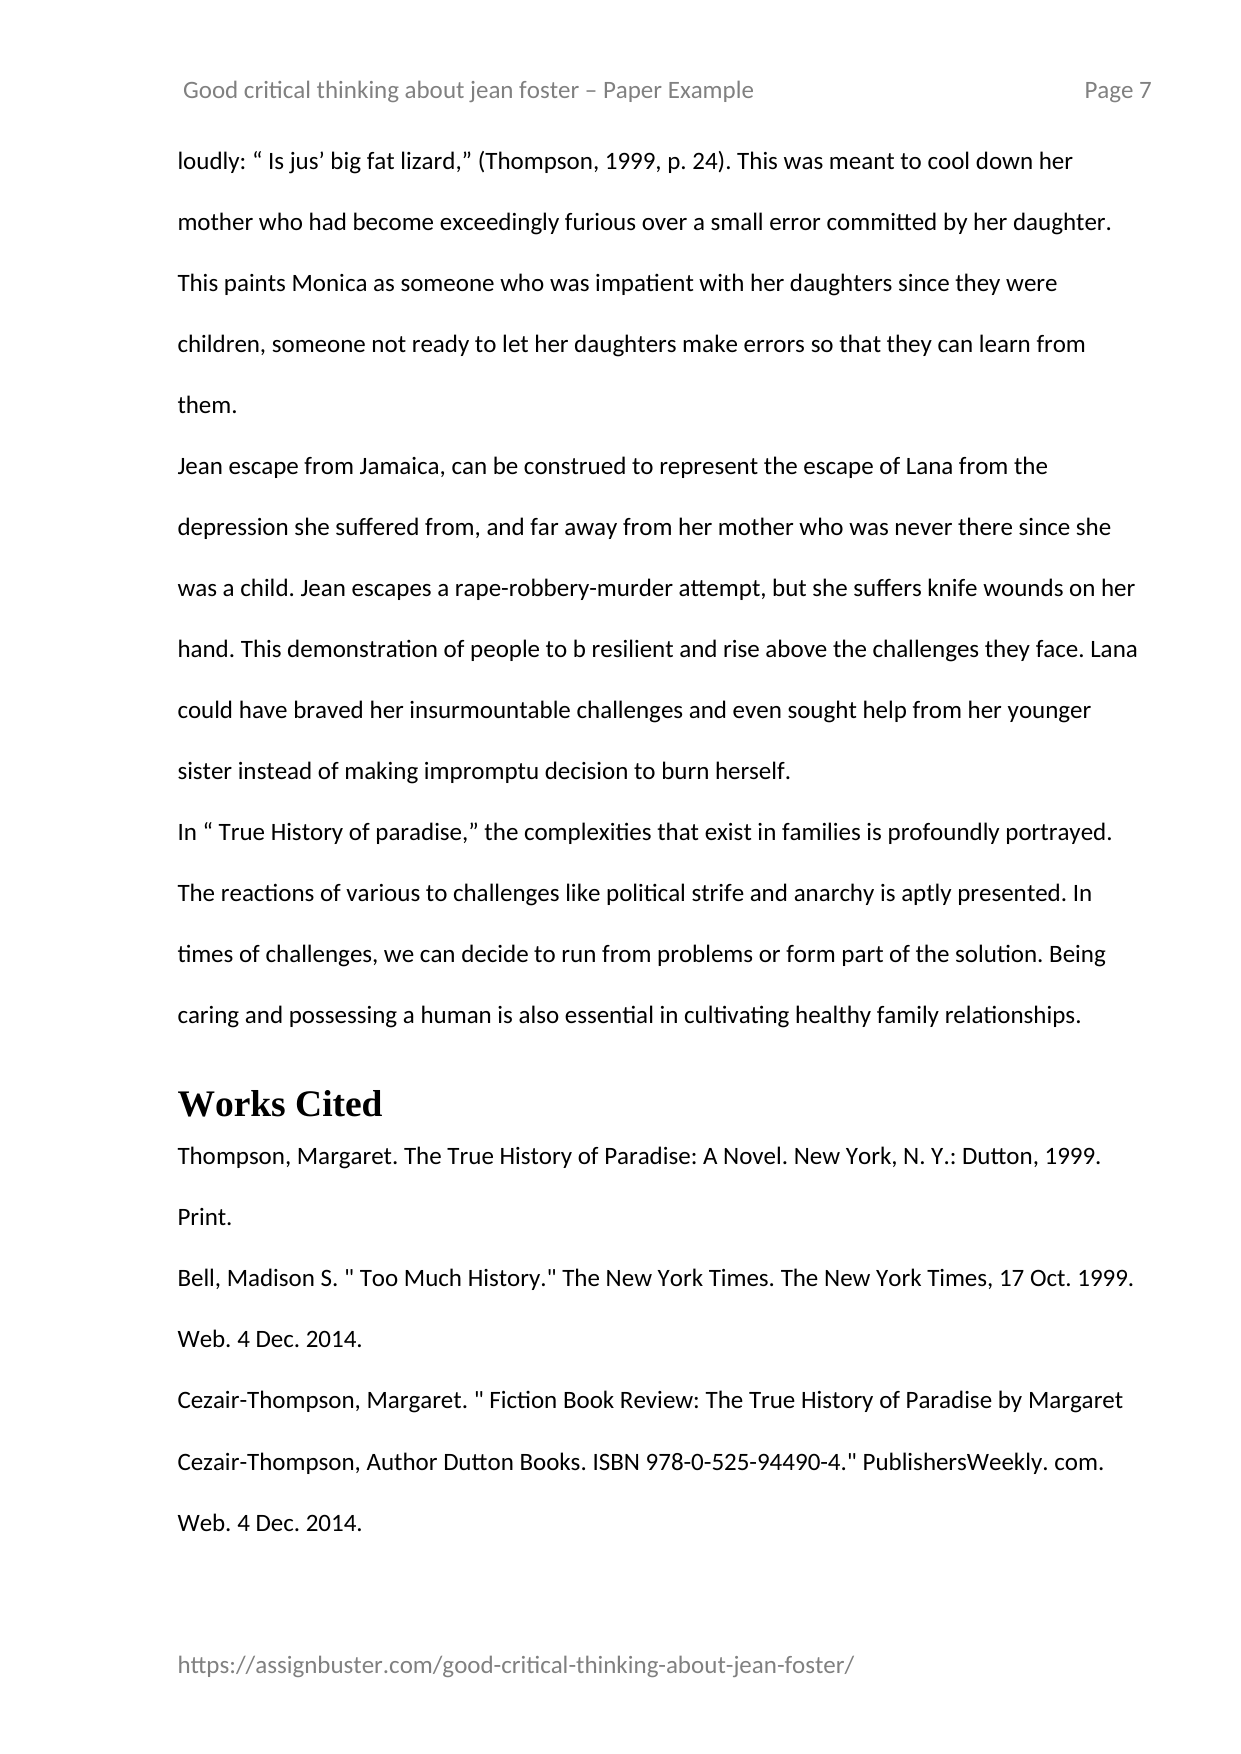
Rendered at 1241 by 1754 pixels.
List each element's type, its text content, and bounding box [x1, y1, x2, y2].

subtitle Works Cited [177, 1081, 1152, 1124]
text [177, 145, 1152, 1030]
text Thompson, Margaret. The True History of Paradise: A Novel. New York, N. Y.: Dutton, 1999. Print. Bell, Madison S. " Too Much History." The New York Times. The New York Times, 17 Oct. 1999. Web. 4 Dec. 2014. Cezair-Thompson, Margaret. " Fiction Book Review: The True History of Paradise by Margaret Cezair-Thompson, Author Dutton Books. ISBN 978-0-525-94490-4." PublishersWeekly. com. Web. 4 Dec. 2014. [177, 1141, 1152, 1537]
